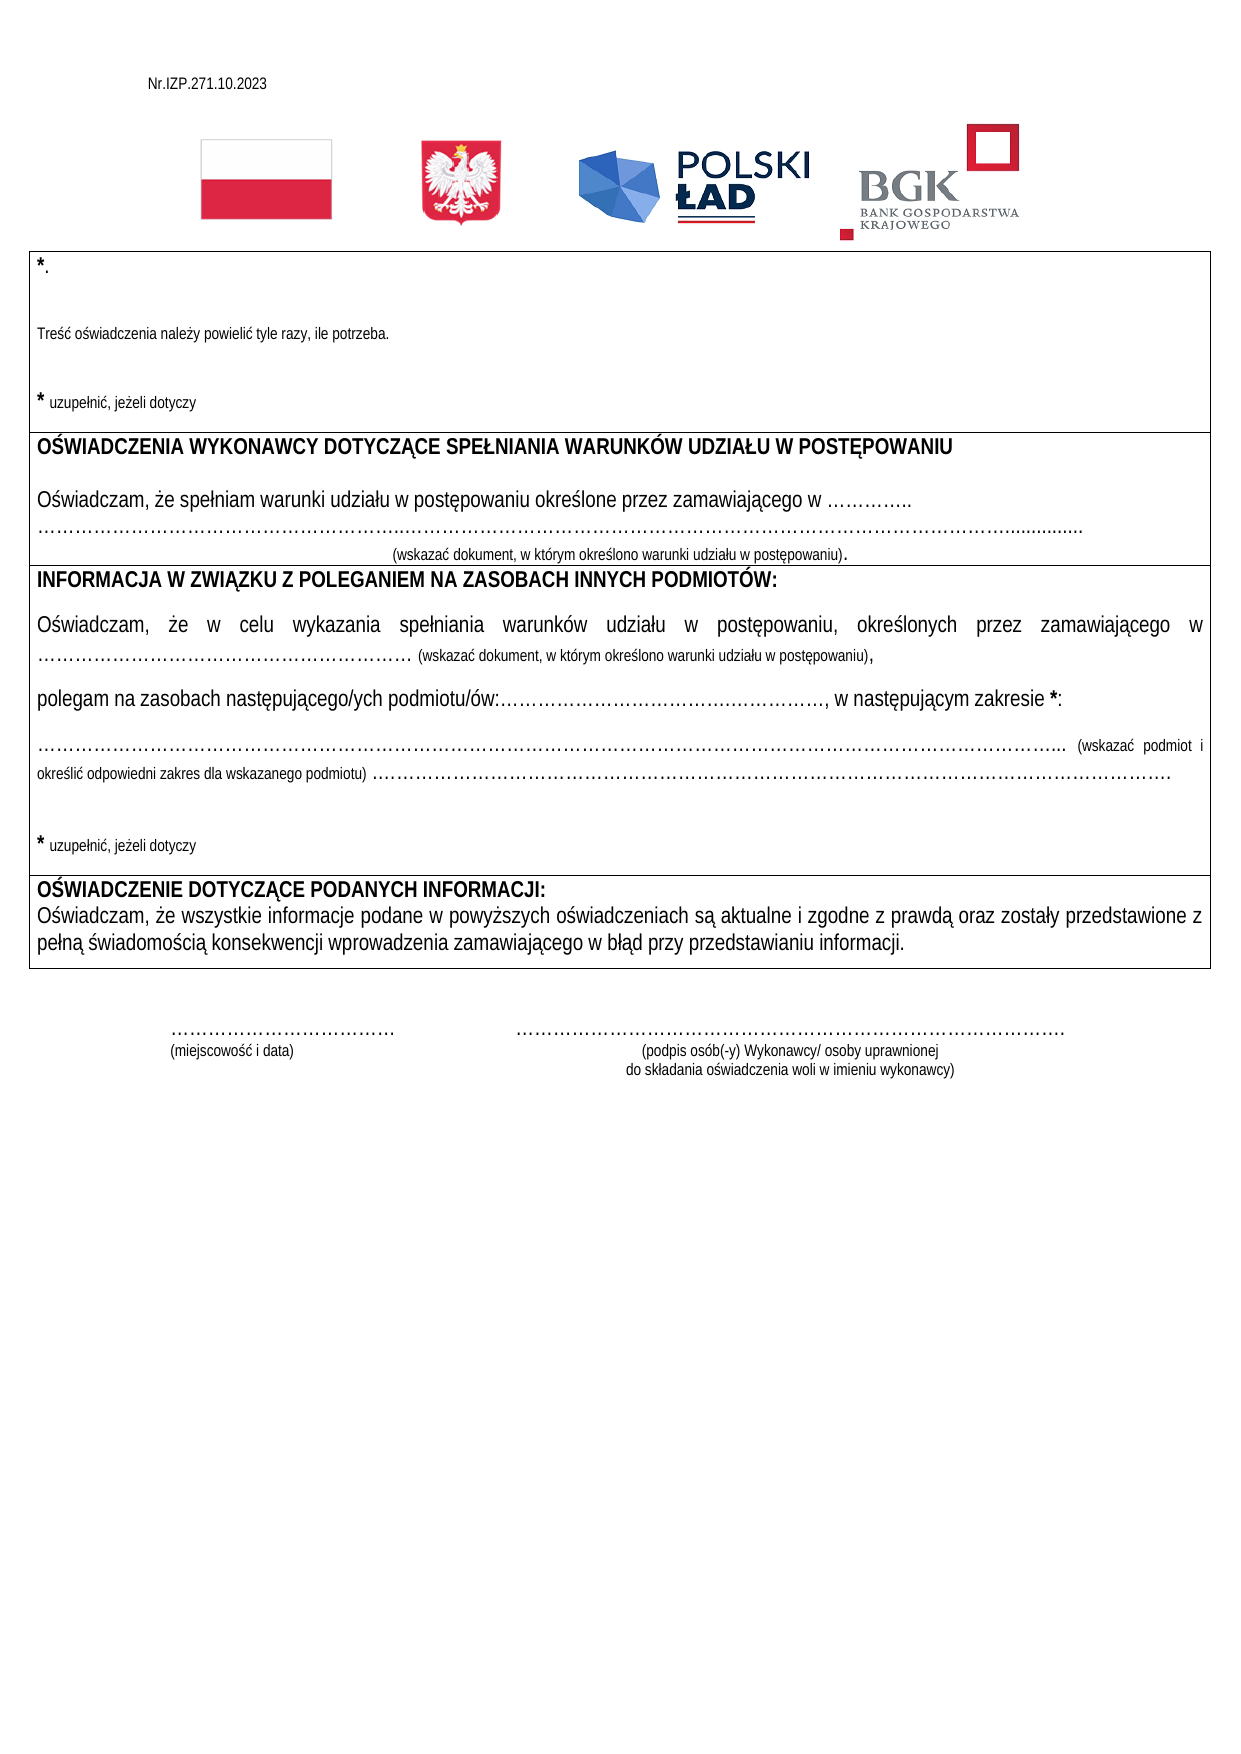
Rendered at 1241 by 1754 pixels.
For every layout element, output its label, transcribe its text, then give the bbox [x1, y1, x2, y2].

table_header ……………………………… (miejscowość i data) [159, 1014, 504, 1079]
table_cell OŚWIADCZENIA WYKONAWCY DOTYCZĄCE SPEŁNIANIA WARUNKÓW UDZIAŁU W POSTĘPOWANIU Oświadczam, że spełniam warunki udziału w postępowaniu określone przez zamawiającego w …………..…………………………………………………..……………………………………………………………………………………............... (wskazać dokument, w którym określono warunki udziału w postępowaniu). [30, 433, 1210, 565]
table_cell INFORMACJA W ZWIĄZKU Z POLEGANIEM NA ZASOBACH INNYCH PODMIOTÓW: Oświadczam, że w celu wykazania spełniania warunków udziału w postępowaniu, określonych przez zamawiającego w …………………………………………………… (wskazać dokument, w którym określono warunki udziału w postępowaniu), polegam na zasobach następującego/ych podmiotu/ów:……………………………….……………, w następującym zakresie *: ………………………………………………………………………………………………………………………………………………... (wskazać podmiot i określić odpowiedni zakres dla wskazanego podmiotu) .………………………………………………………………………………………………………………. * uzupełnić, jeżeli dotyczy [30, 566, 1210, 875]
picture [147, 113, 555, 251]
table_cell OŚWIADCZENIE DOTYCZĄCE PODANYCH INFORMACJI: Oświadczam, że wszystkie informacje podane w powyższych oświadczeniach są aktualne i zgodne z prawdą oraz zostały przedstawione z pełną świadomością konsekwencji wprowadzenia zamawiającego w błąd przy przedstawianiu informacji. [30, 876, 1210, 968]
table_header ……………………………………………………………………………. (podpis osób(-y) Wykonawcy/ osoby uprawnionej do składania oświadczenia woli w imieniu wykonawcy) [504, 1014, 1092, 1079]
